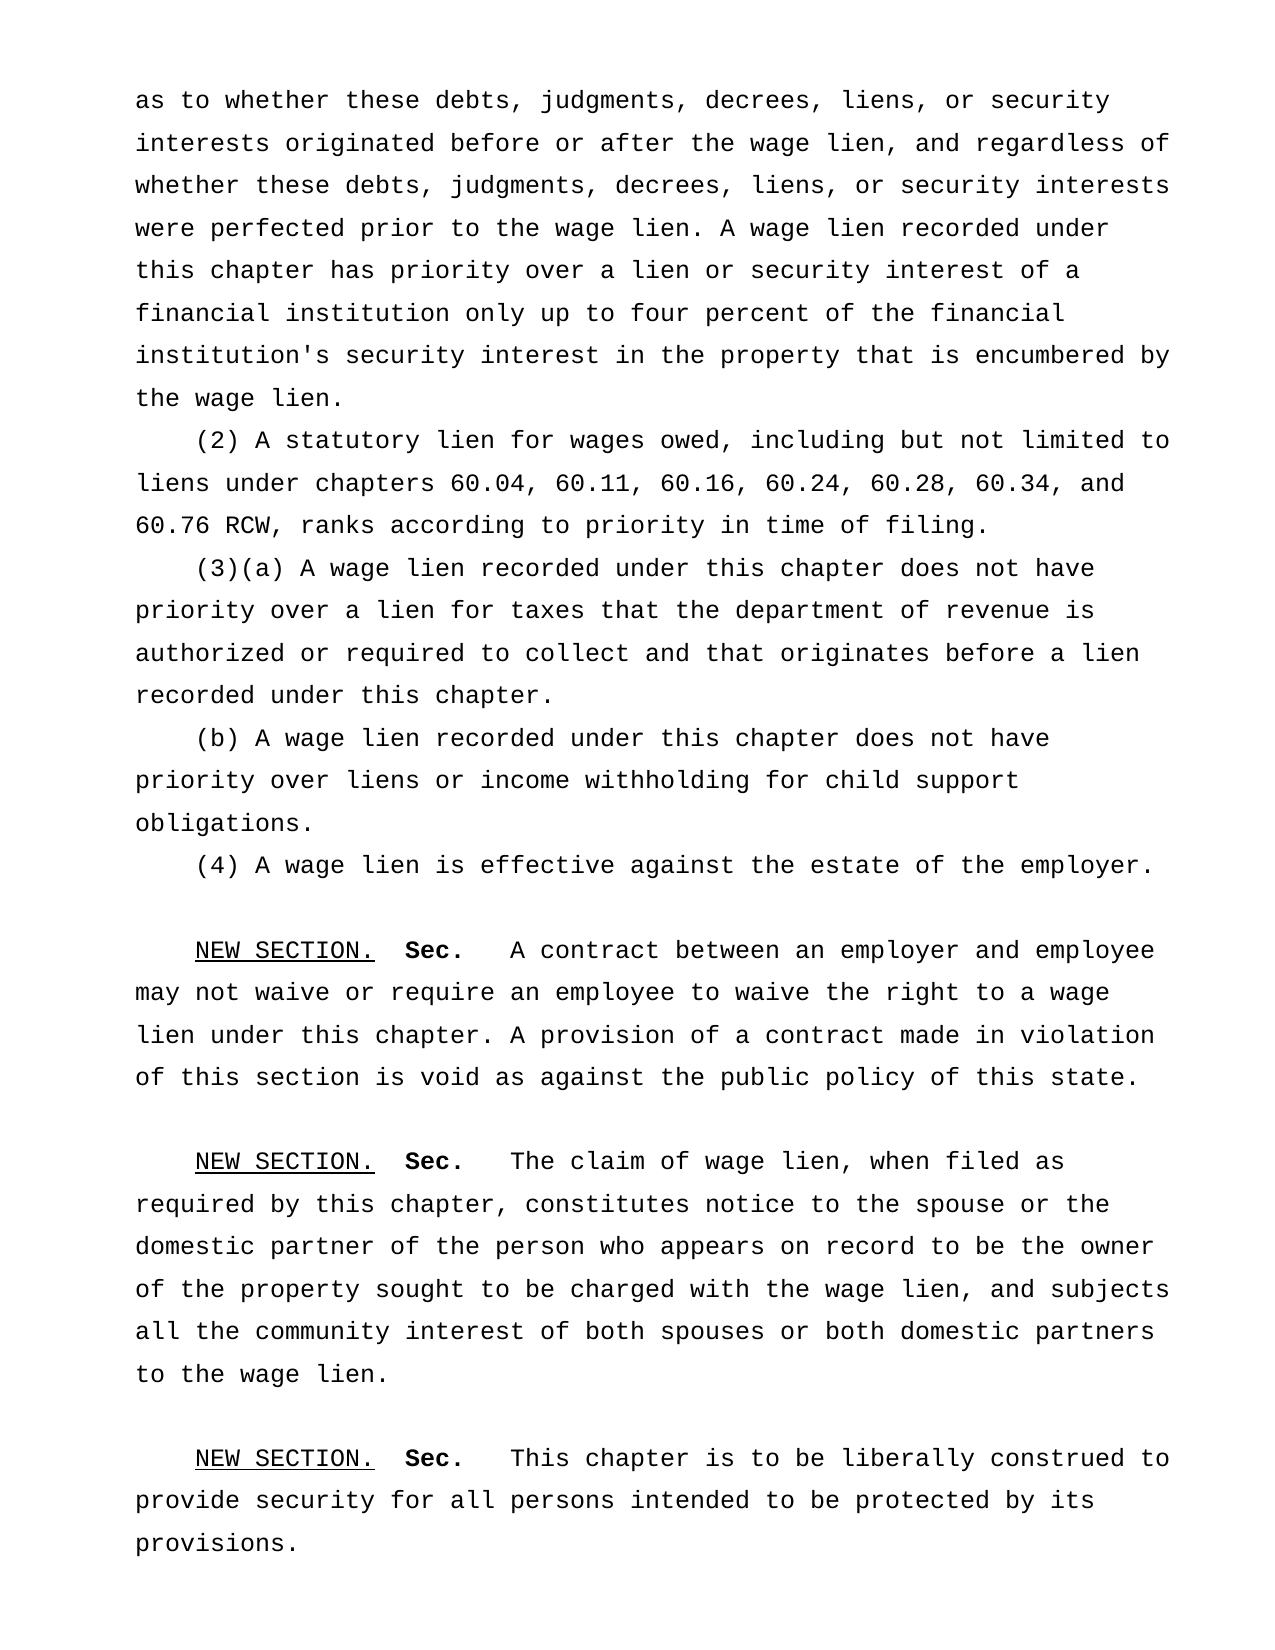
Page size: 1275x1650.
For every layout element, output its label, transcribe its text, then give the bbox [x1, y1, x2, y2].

text (3)(a) A wage lien recorded under this chapter does not have priority over a lien for taxes that the department of revenue is authorized or required to collect and that originates before a lien recorded under this chapter. [135, 542, 1170, 712]
text NEW SECTION. Sec. A contract between an employer and employee may not waive or require an employee to waive the right to a wage lien under this chapter. A provision of a contract made in violation of this section is void as against the public policy of this state. [135, 924, 1170, 1094]
text (b) A wage lien recorded under this chapter does not have priority over liens or income withholding for child support obligations. [135, 712, 1170, 840]
text NEW SECTION. Sec. This chapter is to be liberally construed to provide security for all persons intended to be protected by its provisions. [135, 1432, 1170, 1560]
text (4) A wage lien is effective against the estate of the employer. [135, 840, 1170, 882]
text NEW SECTION. Sec. The claim of wage lien, when filed as required by this chapter, constitutes notice to the spouse or the domestic partner of the person who appears on record to be the owner of the property sought to be charged with the wage lien, and subjects all the community interest of both spouses or both domestic partners to the wage lien. [135, 1136, 1170, 1391]
text (2) A statutory lien for wages owed, including but not limited to liens under chapters 60.04, 60.11, 60.16, 60.24, 60.28, 60.34, and 60.76 RCW, ranks according to priority in time of filing. [135, 415, 1170, 542]
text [135, 75, 1170, 415]
